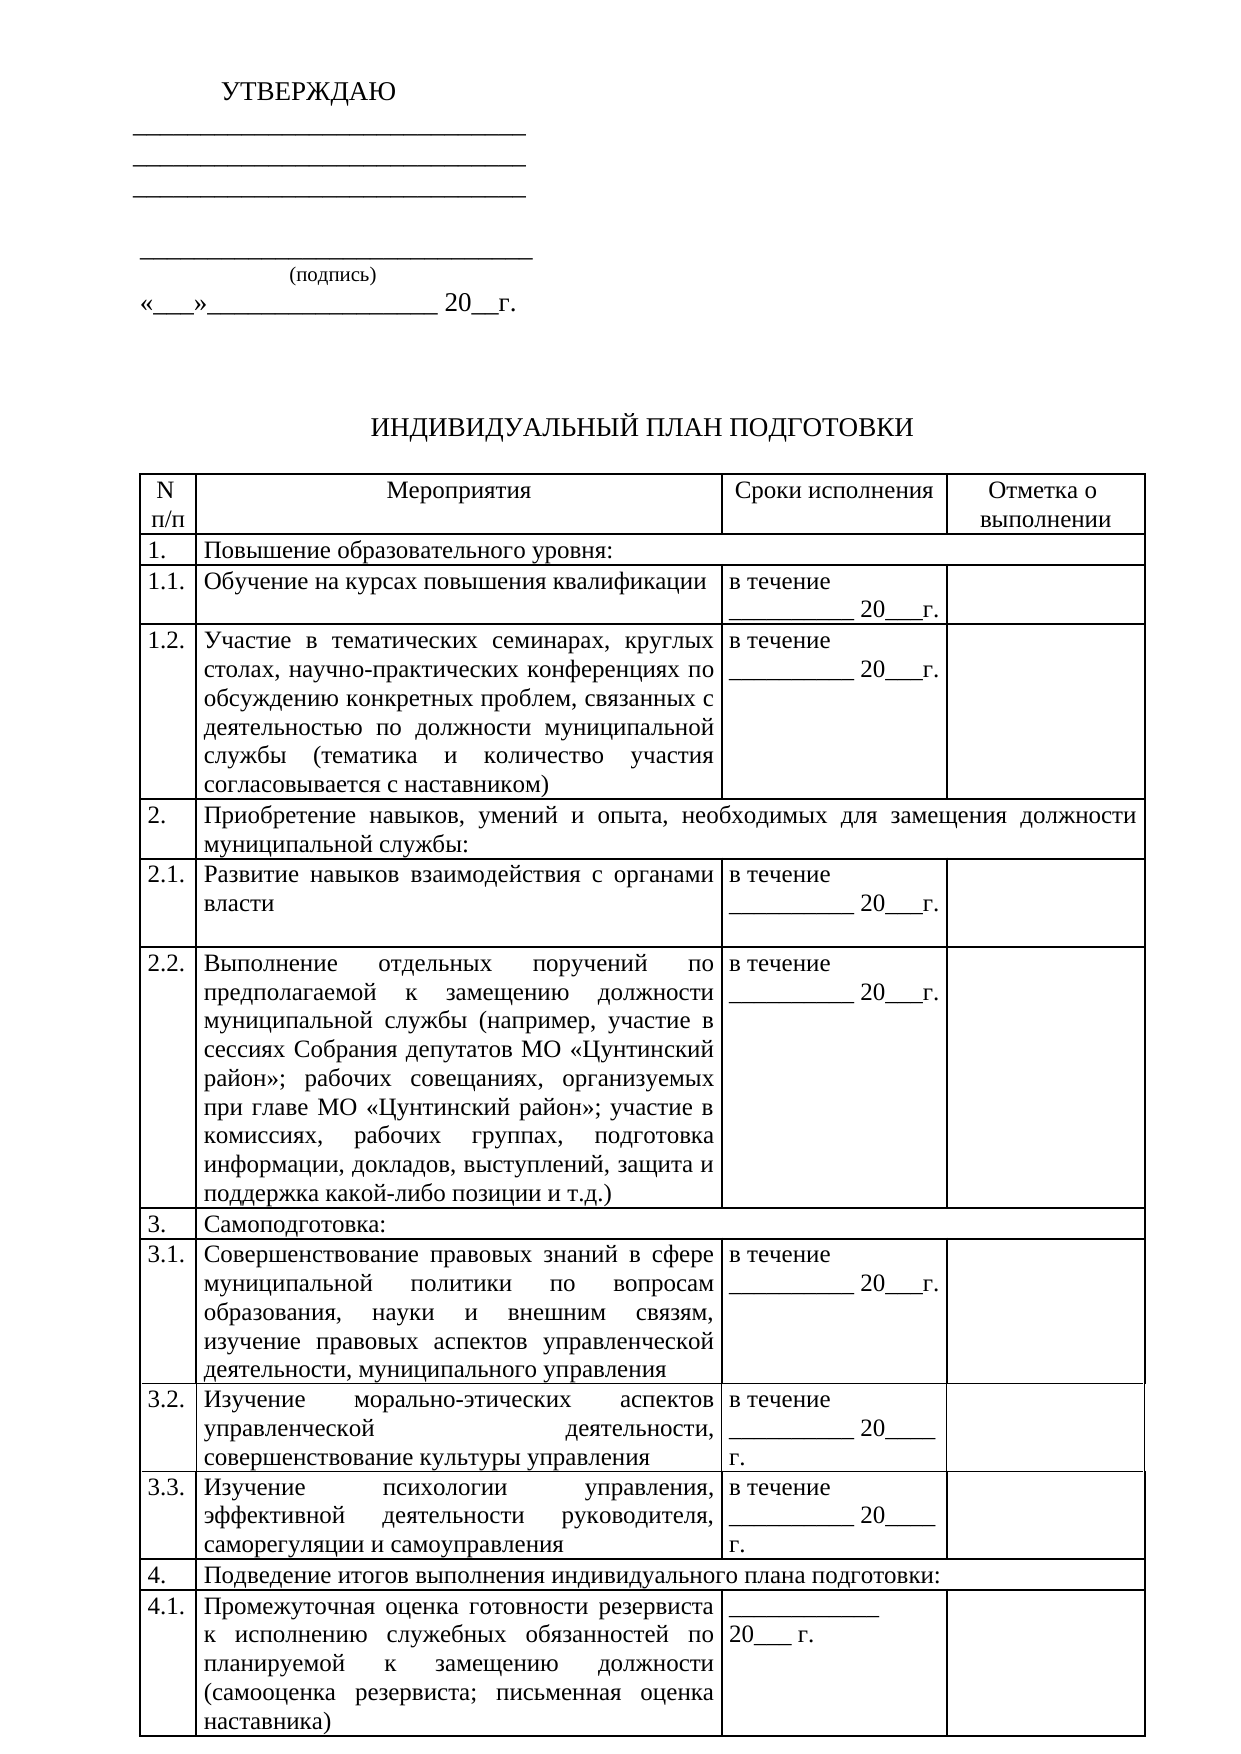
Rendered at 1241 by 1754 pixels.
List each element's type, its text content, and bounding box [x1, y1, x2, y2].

table_cell [948, 566, 1144, 623]
table_cell 1.1. [141, 566, 195, 623]
table_cell в течение __________ 20___г. [723, 566, 946, 623]
table_cell 4.1. [141, 1591, 195, 1734]
text УТВЕРЖДАЮ [133, 76, 1152, 107]
table_cell 1. [141, 535, 195, 564]
table_cell 2. [141, 800, 195, 857]
text _____________________________ [133, 231, 1152, 262]
table_cell Обучение на курсах повышения квалификации [197, 566, 721, 623]
table_cell [948, 948, 1144, 1207]
table_cell Участие в тематических семинарах, круглых столах, научно-практических конференциях по обсуждению конкретных проблем, связанных с деятельностью по должности муниципальной службы (тематика и количество участия согласовывается с наставником) [197, 625, 721, 798]
table_cell Изучение морально-этических аспектов управленческой деятельности, совершенствование культуры управления [197, 1384, 721, 1471]
table_cell в течение __________ 20___г. [723, 860, 946, 946]
table_header Отметка о выполнении [948, 475, 1144, 533]
table_cell [948, 860, 1144, 946]
text _____________________________ [133, 107, 1152, 138]
table_cell Приобретение навыков, умений и опыта, необходимых для замещения должности муниципальной службы: [197, 800, 1144, 857]
table_header N п/п [141, 475, 195, 533]
text _____________________________ [133, 138, 1152, 169]
table_cell в течение __________ 20___г. [723, 948, 946, 1207]
table_cell [947, 1383, 1144, 1471]
table_cell [948, 1240, 1144, 1383]
table_header Сроки исполнения [723, 475, 946, 533]
table_cell 1.2. [141, 625, 195, 798]
table_cell 2.1. [141, 860, 195, 946]
table_cell в течение __________ 20____ г. [722, 1384, 946, 1471]
table_cell [948, 1591, 1144, 1734]
table_cell 3.1. [141, 1240, 195, 1383]
text (подпись) [133, 262, 1152, 286]
table_cell в течение __________ 20___г. [723, 1240, 946, 1383]
table_cell Повышение образовательного уровня: [197, 535, 1144, 564]
table_cell 4. [141, 1560, 195, 1589]
table_header Мероприятия [197, 475, 721, 533]
text «___»_________________ 20__г. [133, 286, 1152, 318]
table_cell [948, 1471, 1144, 1558]
text ИНДИВИДУАЛЬНЫЙ ПЛАН ПОДГОТОВКИ [133, 411, 1152, 442]
table_cell Совершенствование правовых знаний в сфере муниципальной политики по вопросам образования, науки и внешним связям, изучение правовых аспектов управленческой деятельности, муниципального управления [197, 1240, 721, 1383]
table_cell 3.3. [141, 1472, 195, 1558]
table_cell Подведение итогов выполнения индивидуального плана подготовки: [197, 1560, 1144, 1589]
table_cell в течение __________ 20___г. [723, 625, 946, 798]
table_cell 3. [141, 1209, 195, 1237]
table_cell Самоподготовка: [197, 1209, 1144, 1237]
text _____________________________ [133, 169, 1152, 200]
table_cell [948, 625, 1144, 798]
table_cell ____________ 20___ г. [723, 1591, 946, 1734]
table_cell 2.2. [141, 948, 195, 1207]
table_cell Развитие навыков взаимодействия с органами власти [197, 860, 721, 946]
table_cell Изучение психологии управления, эффективной деятельности руководителя, саморегуляции и самоуправления [197, 1472, 721, 1558]
table_cell 3.2. [141, 1384, 196, 1471]
table_cell в течение __________ 20____ г. [723, 1472, 946, 1558]
table_cell Промежуточная оценка готовности резервиста к исполнению служебных обязанностей по планируемой к замещению должности (самооценка резервиста; письменная оценка наставника) [197, 1591, 721, 1734]
table_cell Выполнение отдельных поручений по предполагаемой к замещению должности муниципальной службы (например, участие в сессиях Собрания депутатов МО «Цунтинский район»; рабочих совещаниях, организуемых при главе МО «Цунтинский район»; участие в комиссиях, рабочих группах, подготовка информации, докладов, выступлений, защита и поддержка какой-либо позиции и т.д.) [197, 948, 721, 1207]
